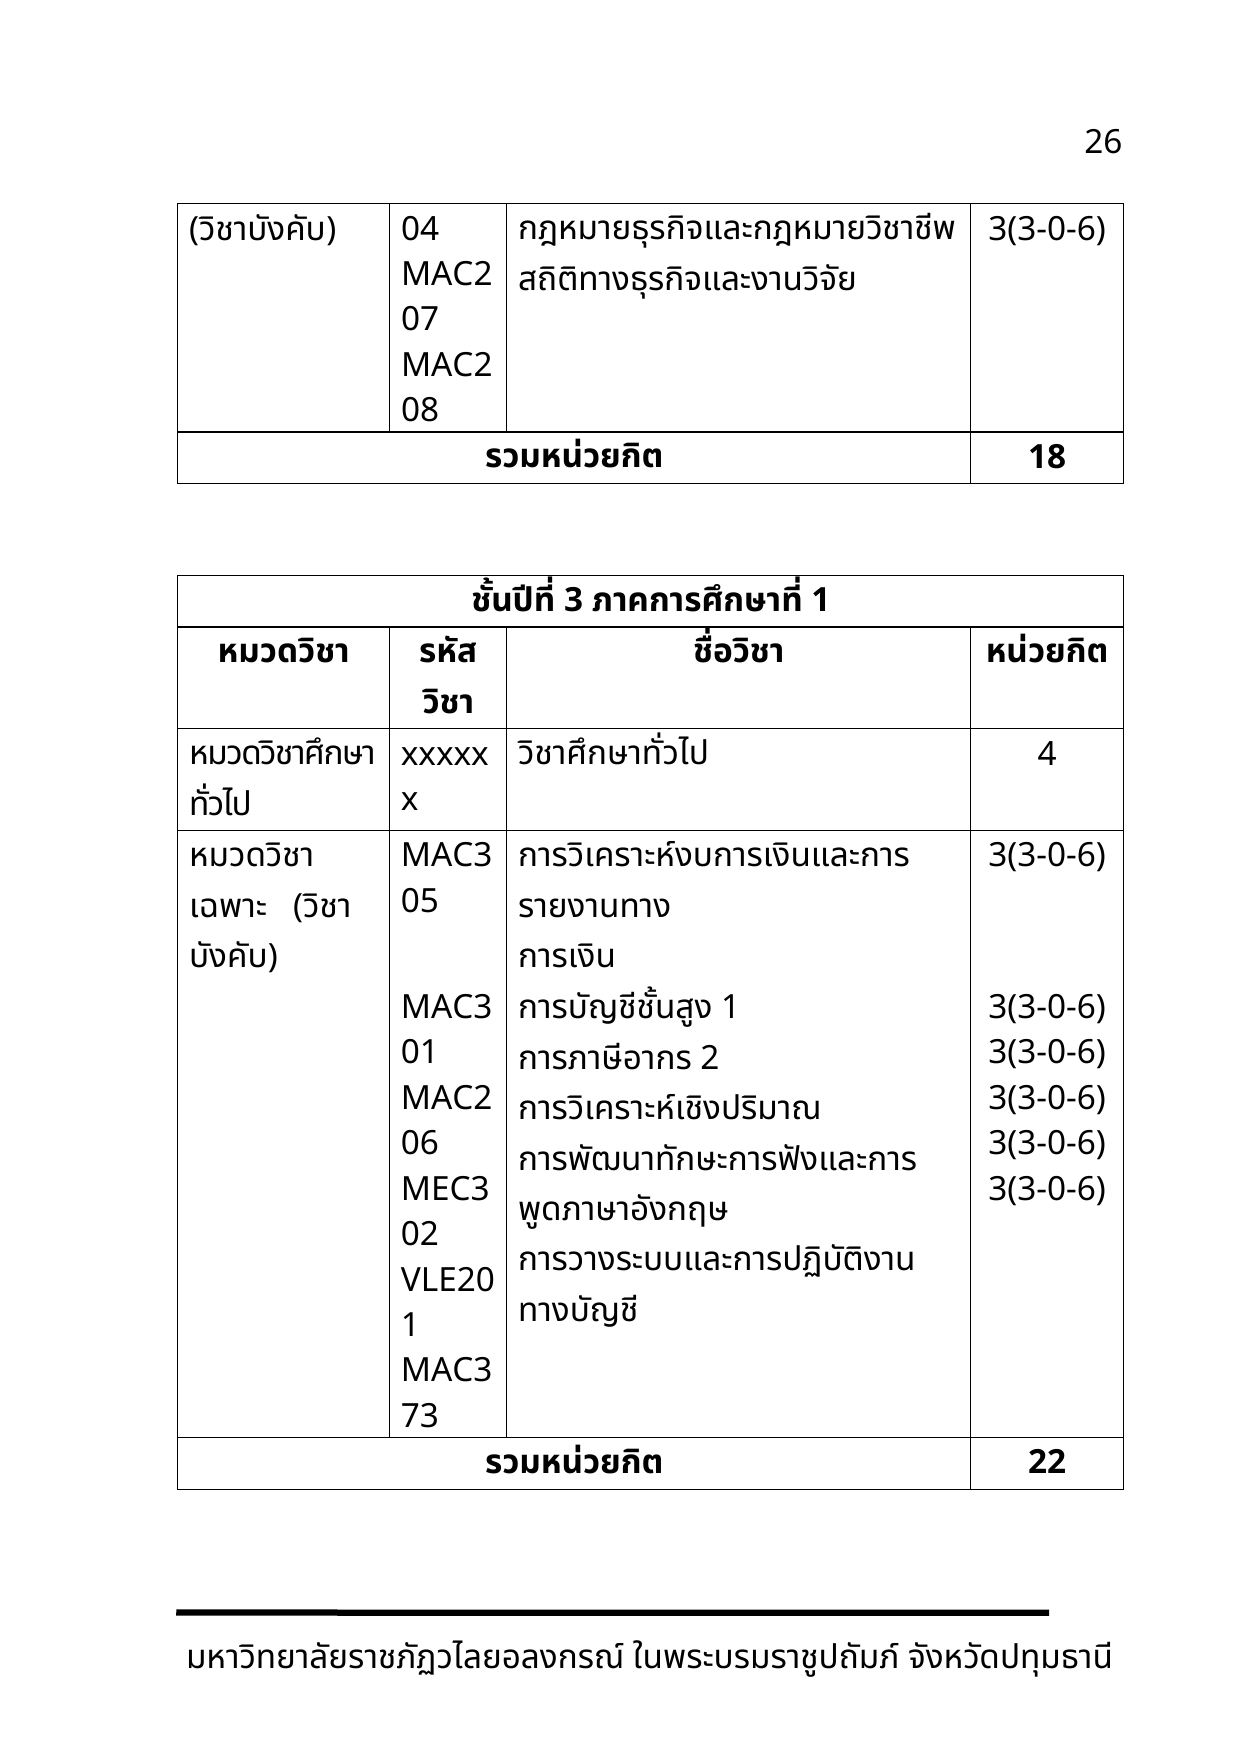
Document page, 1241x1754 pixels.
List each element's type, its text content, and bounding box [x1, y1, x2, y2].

table_header ชั้นปีที่ 3 ภาคการศึกษาที่ 1 [178, 576, 1123, 626]
table_cell การบัญชีชั้นสูง 1 การภาษีอากร 2 การวิเคราะห์เชิงปริมาณ การพัฒนาทักษะการฟังและการพูดภาษาอังกฤษ การวางระบบและการปฏิบัติงานทางบัญชี [507, 983, 970, 1437]
table_cell 4 [971, 729, 1123, 830]
table_cell [178, 983, 389, 1437]
table_cell หมวดวิชา [178, 628, 389, 728]
table_cell หมวดวิชาเฉพาะ (วิชาบังคับ) [178, 831, 389, 983]
table_cell MAC305 [390, 831, 506, 983]
table_cell การวิเคราะห์งบการเงินและการรายงานทาง การเงิน [507, 831, 970, 983]
table_cell 22 [971, 1438, 1123, 1488]
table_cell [178, 204, 389, 431]
table_cell ชื่อวิชา [507, 628, 970, 728]
table_cell หน่วยกิต [971, 628, 1123, 728]
table_cell MAC301 MAC206 MEC302 VLE201 MAC373 [390, 983, 506, 1437]
table_cell 3(3-0-6) 3(3-0-6) 3(3-0-6) 3(3-0-6) 3(3-0-6) [971, 983, 1123, 1437]
table_cell วิชาศึกษาทั่วไป [507, 729, 970, 830]
table_cell รวมหน่วยกิต [178, 1438, 970, 1488]
table_cell หมวดวิชาศึกษาทั่วไป [178, 729, 389, 830]
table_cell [390, 204, 506, 431]
table_cell รหัสวิชา [390, 628, 506, 728]
table_cell 18 [971, 433, 1123, 483]
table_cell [507, 204, 970, 431]
table_cell รวมหน่วยกิต [178, 433, 970, 483]
table_cell 3(3-0-6) [971, 831, 1123, 983]
table_cell xxxxxx [390, 729, 506, 830]
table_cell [971, 204, 1123, 431]
